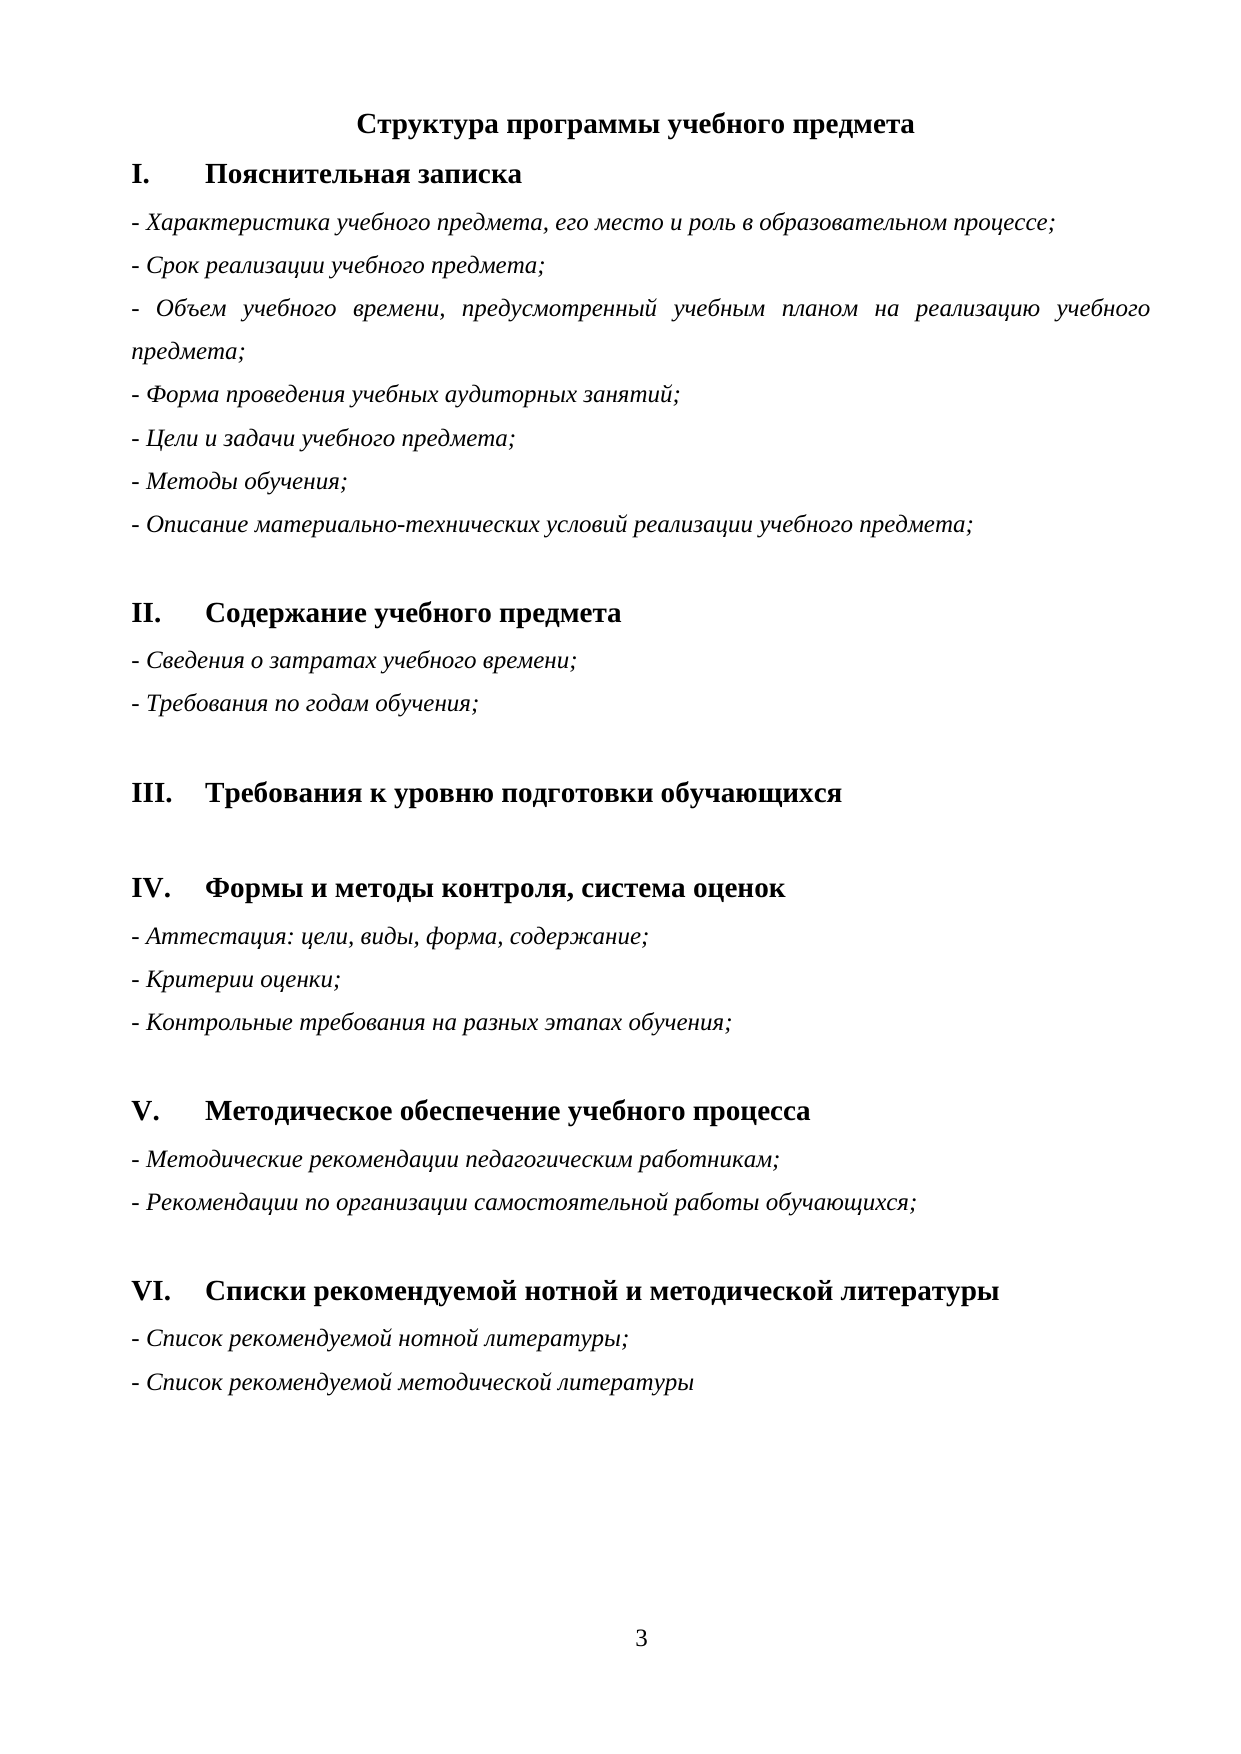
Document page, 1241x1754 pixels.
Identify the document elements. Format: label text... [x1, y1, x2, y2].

text - Критерии оценки; [131, 964, 1152, 993]
text IV. Формы и методы контроля, система оценок [131, 871, 1152, 904]
text - Список рекомендуемой нотной литературы; [131, 1323, 1152, 1352]
text - Цели и задачи учебного предмета; [131, 423, 1152, 451]
text - Сведения о затратах учебного времени; [131, 645, 1152, 674]
text - Требования по годам обучения; [131, 688, 1152, 717]
text - Описание материально-технических условий реализации учебного предмета; [131, 509, 1152, 538]
text - Рекомендации по организации самостоятельной работы обучающихся; [131, 1187, 1152, 1216]
text - Контрольные требования на разных этапах обучения; [131, 1007, 1152, 1036]
text I. Пояснительная записка [131, 157, 1152, 190]
text - Форма проведения учебных аудиторных занятий; [131, 379, 1152, 408]
text II. Содержание учебного предмета [131, 595, 1152, 629]
text VI. Списки рекомендуемой нотной и методической литературы [131, 1273, 1152, 1307]
text - Срок реализации учебного предмета; [131, 250, 1152, 279]
text - Методы обучения; [131, 466, 1152, 494]
text - Список рекомендуемой методической литературы [131, 1367, 1152, 1395]
text III. Требования к уровню подготовки обучающихся [131, 775, 1152, 808]
text - Характеристика учебного предмета, его место и роль в образовательном процессе; [131, 207, 1152, 236]
text V. Методическое обеспечение учебного процесса [131, 1093, 1152, 1127]
text - Методические рекомендации педагогическим работникам; [131, 1144, 1152, 1172]
text Структура программы учебного предмета [282, 106, 1152, 140]
text - Объем учебного времени, предусмотренный учебным планом на реализацию учебного предмета; [131, 293, 1152, 365]
text - Аттестация: цели, виды, форма, содержание; [131, 921, 1152, 950]
